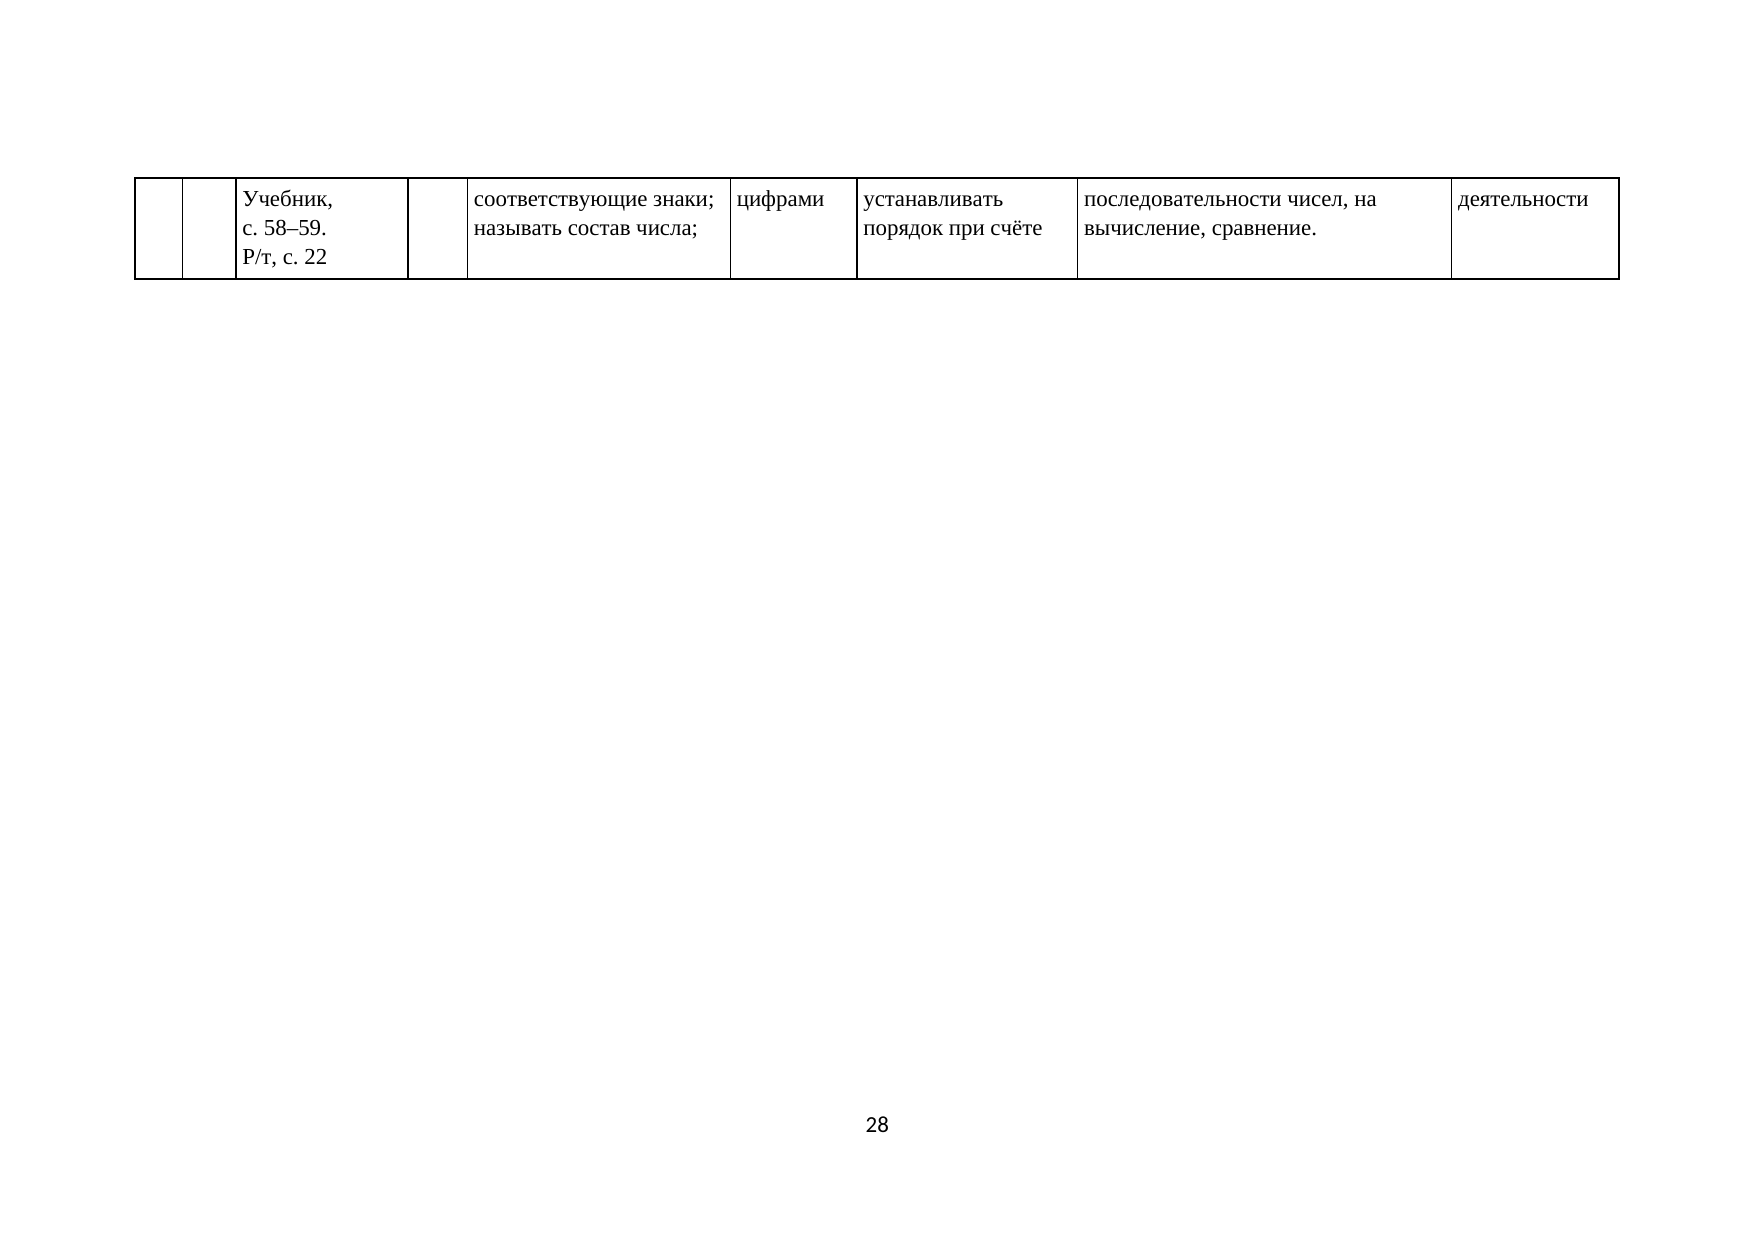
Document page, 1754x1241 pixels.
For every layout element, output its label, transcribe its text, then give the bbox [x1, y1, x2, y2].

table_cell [731, 179, 856, 278]
table_cell 1 [409, 179, 467, 278]
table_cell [237, 179, 407, 278]
table_cell [183, 179, 235, 278]
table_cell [858, 179, 1077, 278]
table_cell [468, 179, 730, 278]
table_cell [1078, 179, 1451, 278]
table_cell 26 [136, 179, 182, 278]
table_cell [1452, 179, 1618, 278]
